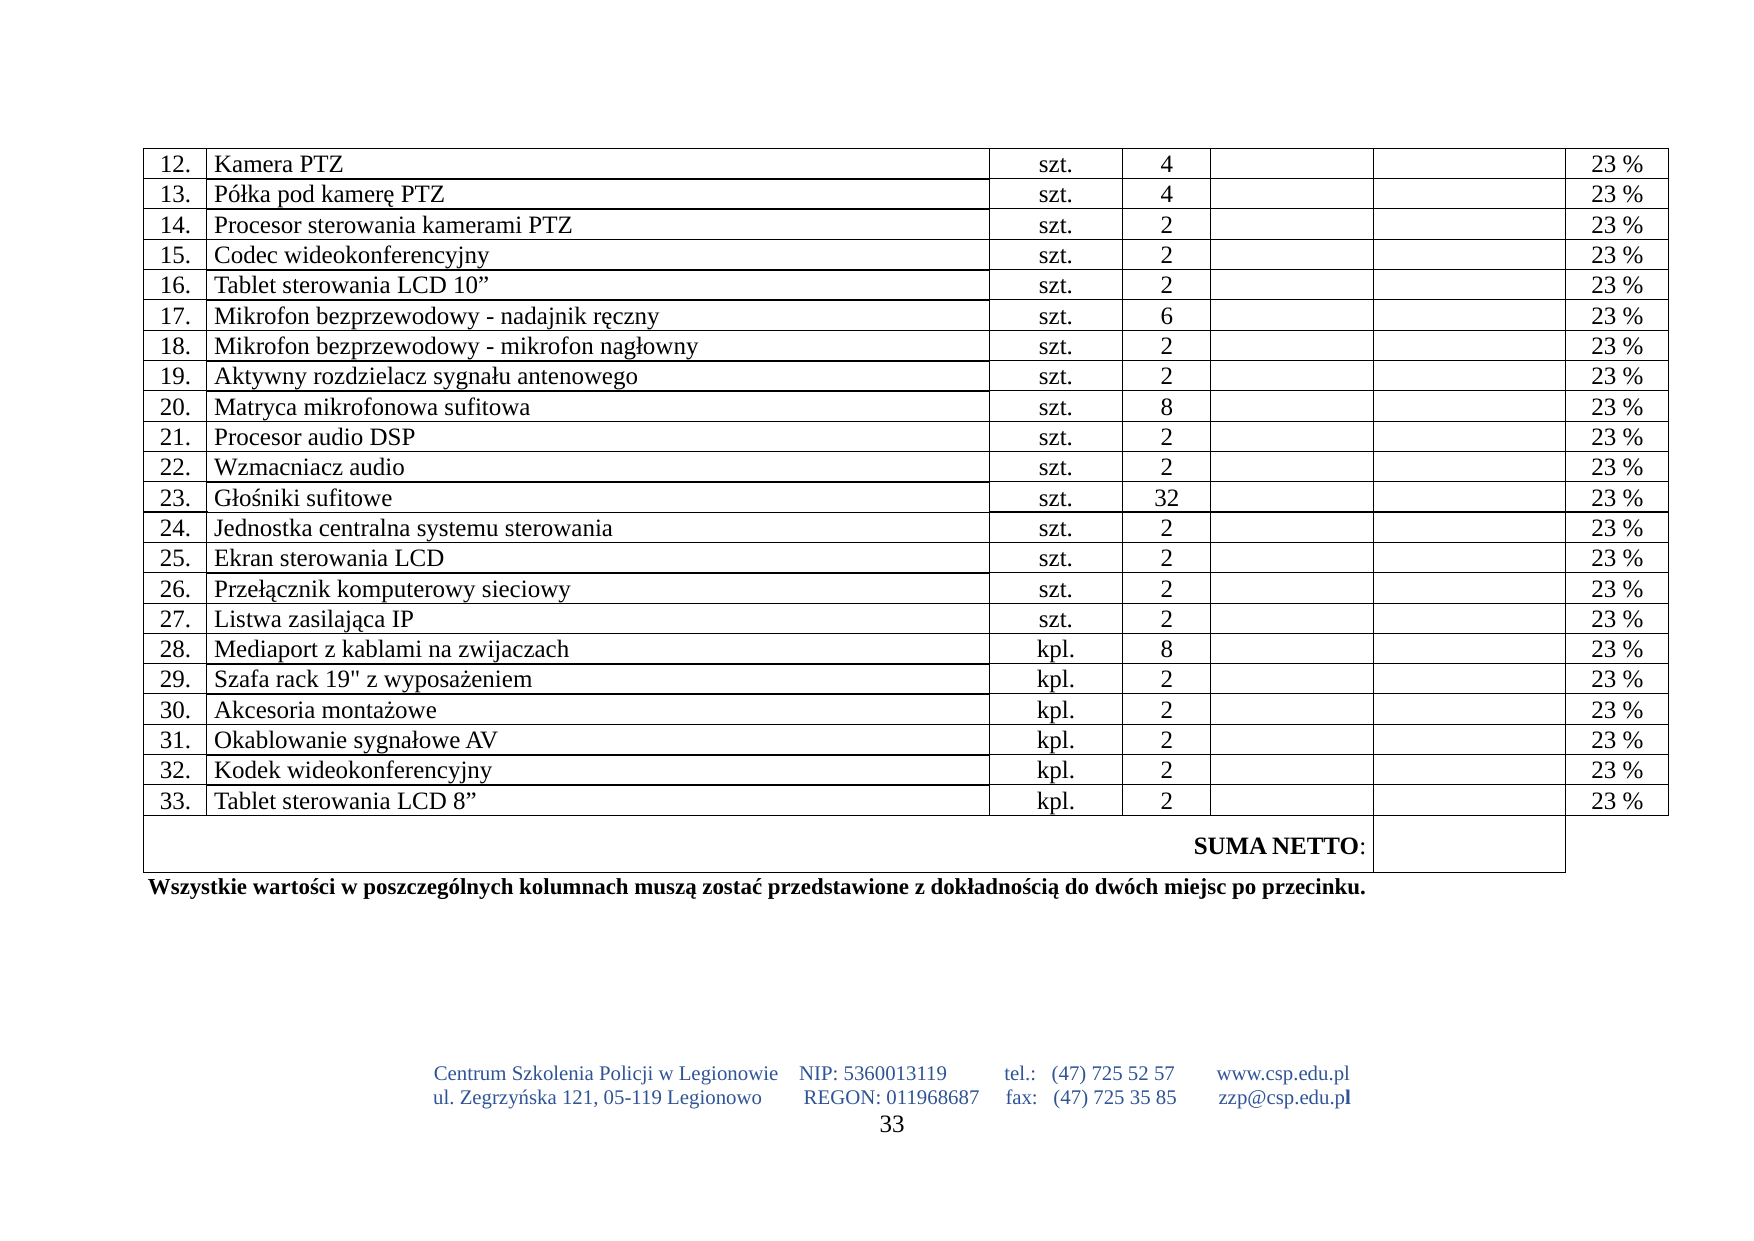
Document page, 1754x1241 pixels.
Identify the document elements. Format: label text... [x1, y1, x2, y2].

table_cell 23 % [1566, 361, 1668, 390]
table_cell 23 % [1566, 179, 1668, 208]
table_cell 2 [1123, 209, 1210, 239]
table_cell [1211, 149, 1373, 178]
table_cell Procesor audio DSP [207, 422, 989, 451]
table_cell 23 % [1566, 664, 1668, 693]
table_cell [1211, 755, 1373, 784]
table_cell 2 [1123, 513, 1210, 542]
table_cell [1211, 573, 1373, 602]
table_cell 8 [1123, 391, 1210, 421]
table_cell SUMA NETTO: [144, 816, 1373, 872]
table_cell 6 [1123, 300, 1210, 329]
table_cell [1211, 694, 1373, 724]
table_cell Matryca mikrofonowa sufitowa [207, 392, 989, 421]
table_cell 16. [144, 270, 206, 299]
table_cell szt. [990, 300, 1122, 329]
table_cell szt. [990, 270, 1122, 299]
table_cell 23 % [1566, 331, 1668, 360]
table_cell 23 % [1566, 573, 1668, 602]
table_cell [1374, 573, 1565, 602]
table_cell 2 [1123, 664, 1210, 693]
table_cell 2 [1123, 573, 1210, 602]
table_cell 2 [1123, 694, 1210, 724]
table_cell 8 [1123, 634, 1210, 663]
table_cell 23 % [1566, 634, 1668, 663]
table_cell 2 [1123, 240, 1210, 269]
table_cell [1211, 361, 1373, 390]
table_cell 2 [1123, 270, 1210, 299]
table_cell [1374, 270, 1565, 299]
table_cell [1374, 816, 1565, 872]
table_cell 33. [144, 785, 206, 814]
table_cell [1211, 543, 1373, 572]
table_cell 23 % [1566, 270, 1668, 299]
table_cell 32. [144, 755, 206, 784]
table_cell 19. [144, 361, 206, 390]
table_cell kpl. [990, 664, 1122, 693]
table_cell [1374, 331, 1565, 360]
table_cell szt. [990, 422, 1122, 451]
table_cell [1374, 149, 1565, 178]
table_cell 25. [144, 543, 206, 572]
table_cell [1211, 209, 1373, 239]
table_cell szt. [990, 573, 1122, 602]
table_cell Kodek wideokonferencyjny [207, 756, 989, 784]
table_cell 23 % [1566, 300, 1668, 329]
table_cell 23 % [1566, 755, 1668, 784]
table_cell 23 % [1566, 482, 1668, 511]
table_cell 23 % [1566, 725, 1668, 754]
table_cell 22. [144, 452, 206, 481]
table_cell 4 [1123, 179, 1210, 208]
table_cell [1211, 725, 1373, 754]
table_cell [1211, 482, 1373, 511]
table_cell [1374, 543, 1565, 572]
table_cell kpl. [990, 634, 1122, 663]
table_cell [1211, 331, 1373, 360]
table_cell 2 [1123, 452, 1210, 481]
table_cell kpl. [990, 785, 1122, 814]
table_cell 2 [1123, 604, 1210, 633]
table_cell Ekran sterowania LCD [207, 543, 989, 572]
table_cell Codec wideokonferencyjny [207, 240, 989, 269]
table_cell [1211, 513, 1373, 542]
table_cell Wzmacniacz audio [207, 452, 989, 481]
table_cell Akcesoria montażowe [207, 695, 989, 724]
table_cell szt. [990, 331, 1122, 360]
table_cell 2 [1123, 725, 1210, 754]
table_cell 24. [144, 513, 206, 542]
table_cell 30. [144, 694, 206, 724]
table_cell 23 % [1566, 543, 1668, 572]
table_cell 23. [144, 482, 206, 511]
table_cell Mikrofon bezprzewodowy - nadajnik ręczny [207, 301, 989, 329]
table_cell szt. [990, 543, 1122, 572]
table_cell 2 [1123, 755, 1210, 784]
table_cell Aktywny rozdzielacz sygnału antenowego [207, 362, 989, 390]
table_cell [1566, 816, 1661, 872]
table_cell 23 % [1566, 149, 1668, 178]
table_cell szt. [990, 391, 1122, 421]
table_cell [1374, 209, 1565, 239]
table_cell 2 [1123, 422, 1210, 451]
table_cell 18. [144, 331, 206, 360]
table_cell [1211, 422, 1373, 451]
table_cell Listwa zasilająca IP [207, 604, 989, 633]
table_cell [1374, 391, 1565, 421]
table_cell 2 [1123, 543, 1210, 572]
table_cell szt. [990, 452, 1122, 481]
table_cell 14. [144, 209, 206, 239]
table_cell [1211, 179, 1373, 208]
table_cell 23 % [1566, 785, 1668, 814]
table_cell [1374, 725, 1565, 754]
table_cell szt. [990, 361, 1122, 390]
table_cell [1374, 694, 1565, 724]
table_cell 21. [144, 422, 206, 451]
table_cell [1211, 664, 1373, 693]
table_cell 2 [1123, 331, 1210, 360]
table_cell [1374, 482, 1565, 511]
table_cell [1374, 361, 1565, 390]
table_cell Tablet sterowania LCD 10” [207, 271, 989, 299]
table_cell 2 [1123, 785, 1210, 814]
table_cell Tablet sterowania LCD 8” [207, 786, 989, 814]
table_cell 26. [144, 573, 206, 602]
table_cell Półka pod kamerę PTZ [207, 180, 989, 208]
table_cell [1211, 634, 1373, 663]
table_cell 23 % [1566, 694, 1668, 724]
table_cell szt. [990, 482, 1122, 511]
table_cell szt. [990, 240, 1122, 269]
table_cell 29. [144, 664, 206, 693]
table_cell [1211, 452, 1373, 481]
table_cell Okablowanie sygnałowe AV [207, 725, 989, 754]
table_cell [1211, 785, 1373, 814]
table_cell [1374, 634, 1565, 663]
table_cell 23 % [1566, 240, 1668, 269]
text Wszystkie wartości w poszczególnych kolumnach muszą zostać przedstawione z dokładnością do dwóch miejsc po przecinku. [148, 873, 1631, 899]
table_cell 23 % [1566, 422, 1668, 451]
table_cell szt. [990, 604, 1122, 633]
table_cell 12. [144, 149, 206, 178]
table_cell 15. [144, 240, 206, 269]
table_cell szt. [990, 149, 1122, 178]
table_cell [1211, 270, 1373, 299]
table_cell 2 [1123, 361, 1210, 390]
table_cell 13. [144, 179, 206, 208]
table_cell [1211, 604, 1373, 633]
table_cell 17. [144, 300, 206, 329]
table_cell Przełącznik komputerowy sieciowy [207, 574, 989, 602]
table_cell [1374, 785, 1565, 814]
table_cell [1211, 391, 1373, 421]
table_cell Mediaport z kablami na zwijaczach [207, 634, 989, 663]
table_cell 23 % [1566, 209, 1668, 239]
table_cell Kamera PTZ [207, 149, 989, 178]
table_cell Procesor sterowania kamerami PTZ [207, 210, 989, 239]
table_cell 4 [1123, 149, 1210, 178]
table_cell szt. [990, 513, 1122, 542]
table_cell [1374, 604, 1565, 633]
table_cell 32 [1123, 482, 1210, 511]
table_cell 23 % [1566, 452, 1668, 481]
table_cell Szafa rack 19" z wyposażeniem [207, 665, 989, 693]
table_cell szt. [990, 179, 1122, 208]
table_cell 23 % [1566, 604, 1668, 633]
table_cell [1374, 179, 1565, 208]
table_cell Głośniki sufitowe [207, 483, 989, 511]
table_cell [1374, 422, 1565, 451]
table_cell 20. [144, 391, 206, 421]
table_cell kpl. [990, 694, 1122, 724]
table_cell [1374, 664, 1565, 693]
table_cell 23 % [1566, 513, 1668, 542]
table_cell Jednostka centralna systemu sterowania [207, 513, 989, 542]
table_cell [1374, 452, 1565, 481]
table_cell [1374, 300, 1565, 329]
table_cell [1374, 755, 1565, 784]
table_cell [1211, 300, 1373, 329]
table_cell 28. [144, 634, 206, 663]
table_cell Mikrofon bezprzewodowy - mikrofon nagłowny [207, 331, 989, 360]
table_cell 31. [144, 725, 206, 754]
table_cell 27. [144, 604, 206, 633]
table_cell [1211, 240, 1373, 269]
table_cell szt. [990, 209, 1122, 239]
table_cell [1374, 513, 1565, 542]
table_cell [1374, 240, 1565, 269]
table_cell kpl. [990, 755, 1122, 784]
table_cell kpl. [990, 725, 1122, 754]
table_cell 23 % [1566, 391, 1668, 421]
